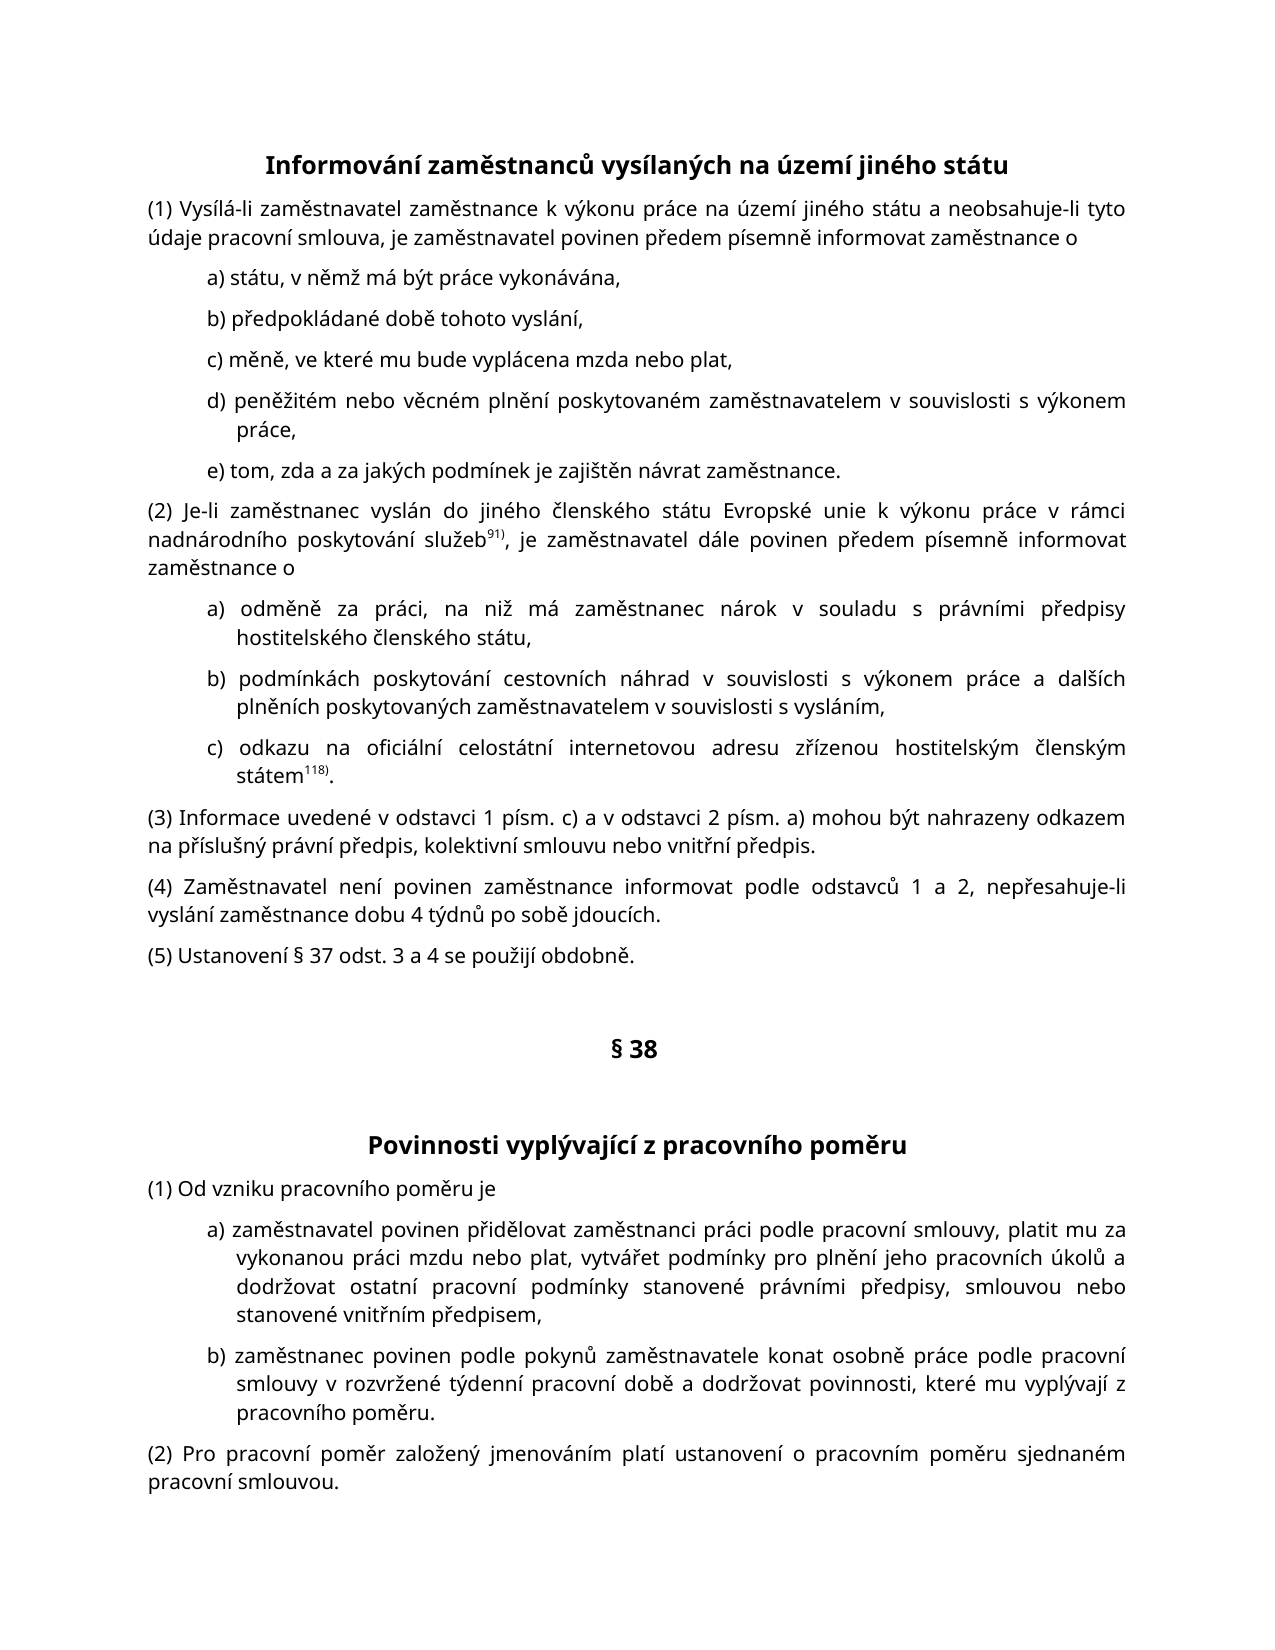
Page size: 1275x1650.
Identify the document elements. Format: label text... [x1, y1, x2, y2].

text (2) Pro pracovní poměr založený jmenováním platí ustanovení o pracovním poměru sjednaném pracovní smlouvou. [148, 1439, 1127, 1496]
text (1) Vysílá-li zaměstnavatel zaměstnance k výkonu práce na území jiného státu a neobsahuje-li tyto údaje pracovní smlouva, je zaměstnavatel povinen předem písemně informovat zaměstnance o [148, 194, 1127, 251]
text § 38 [148, 1032, 1127, 1066]
text b) předpokládané době tohoto vyslání, [207, 304, 1127, 333]
text (2) Je-li zaměstnanec vyslán do jiného členského státu Evropské unie k výkonu práce v rámci nadnárodního poskytování služeb91), je zaměstnavatel dále povinen předem písemně informovat zaměstnance o [148, 497, 1127, 582]
text a) odměně za práci, na niž má zaměstnanec nárok v souladu s právními předpisy hostitelského členského státu, [207, 594, 1127, 651]
text (1) Od vzniku pracovního poměru je [148, 1174, 1127, 1202]
text (5) Ustanovení § 37 odst. 3 a 4 se použijí obdobně. [148, 941, 1127, 970]
text d) peněžitém nebo věcném plnění poskytovaném zaměstnavatelem v souvislosti s výkonem práce, [207, 386, 1127, 443]
text a) státu, v němž má být práce vykonávána, [207, 263, 1127, 292]
text c) odkazu na oficiální celostátní internetovou adresu zřízenou hostitelským členským státem118). [207, 733, 1127, 790]
text e) tom, zda a za jakých podmínek je zajištěn návrat zaměstnance. [207, 456, 1127, 484]
subtitle Informování zaměstnanců vysílaných na území jiného státu [148, 148, 1127, 182]
text (3) Informace uvedené v odstavci 1 písm. c) a v odstavci 2 písm. a) mohou být nahrazeny odkazem na příslušný právní předpis, kolektivní smlouvu nebo vnitřní předpis. [148, 803, 1127, 859]
text (4) Zaměstnavatel není povinen zaměstnance informovat podle odstavců 1 a 2, nepřesahuje-li vyslání zaměstnance dobu 4 týdnů po sobě jdoucích. [148, 872, 1127, 929]
text c) měně, ve které mu bude vyplácena mzda nebo plat, [207, 345, 1127, 374]
text b) podmínkách poskytování cestovních náhrad v souvislosti s výkonem práce a dalších plněních poskytovaných zaměstnavatelem v souvislosti s vysláním, [207, 664, 1127, 721]
text b) zaměstnanec povinen podle pokynů zaměstnavatele konat osobně práce podle pracovní smlouvy v rozvržené týdenní pracovní době a dodržovat povinnosti, které mu vyplývají z pracovního poměru. [207, 1341, 1127, 1426]
subtitle Povinnosti vyplývající z pracovního poměru [148, 1127, 1127, 1161]
text a) zaměstnavatel povinen přidělovat zaměstnanci práci podle pracovní smlouvy, platit mu za vykonanou práci mzdu nebo plat, vytvářet podmínky pro plnění jeho pracovních úkolů a dodržovat ostatní pracovní podmínky stanovené právními předpisy, smlouvou nebo stanovené vnitřním předpisem, [207, 1215, 1127, 1329]
